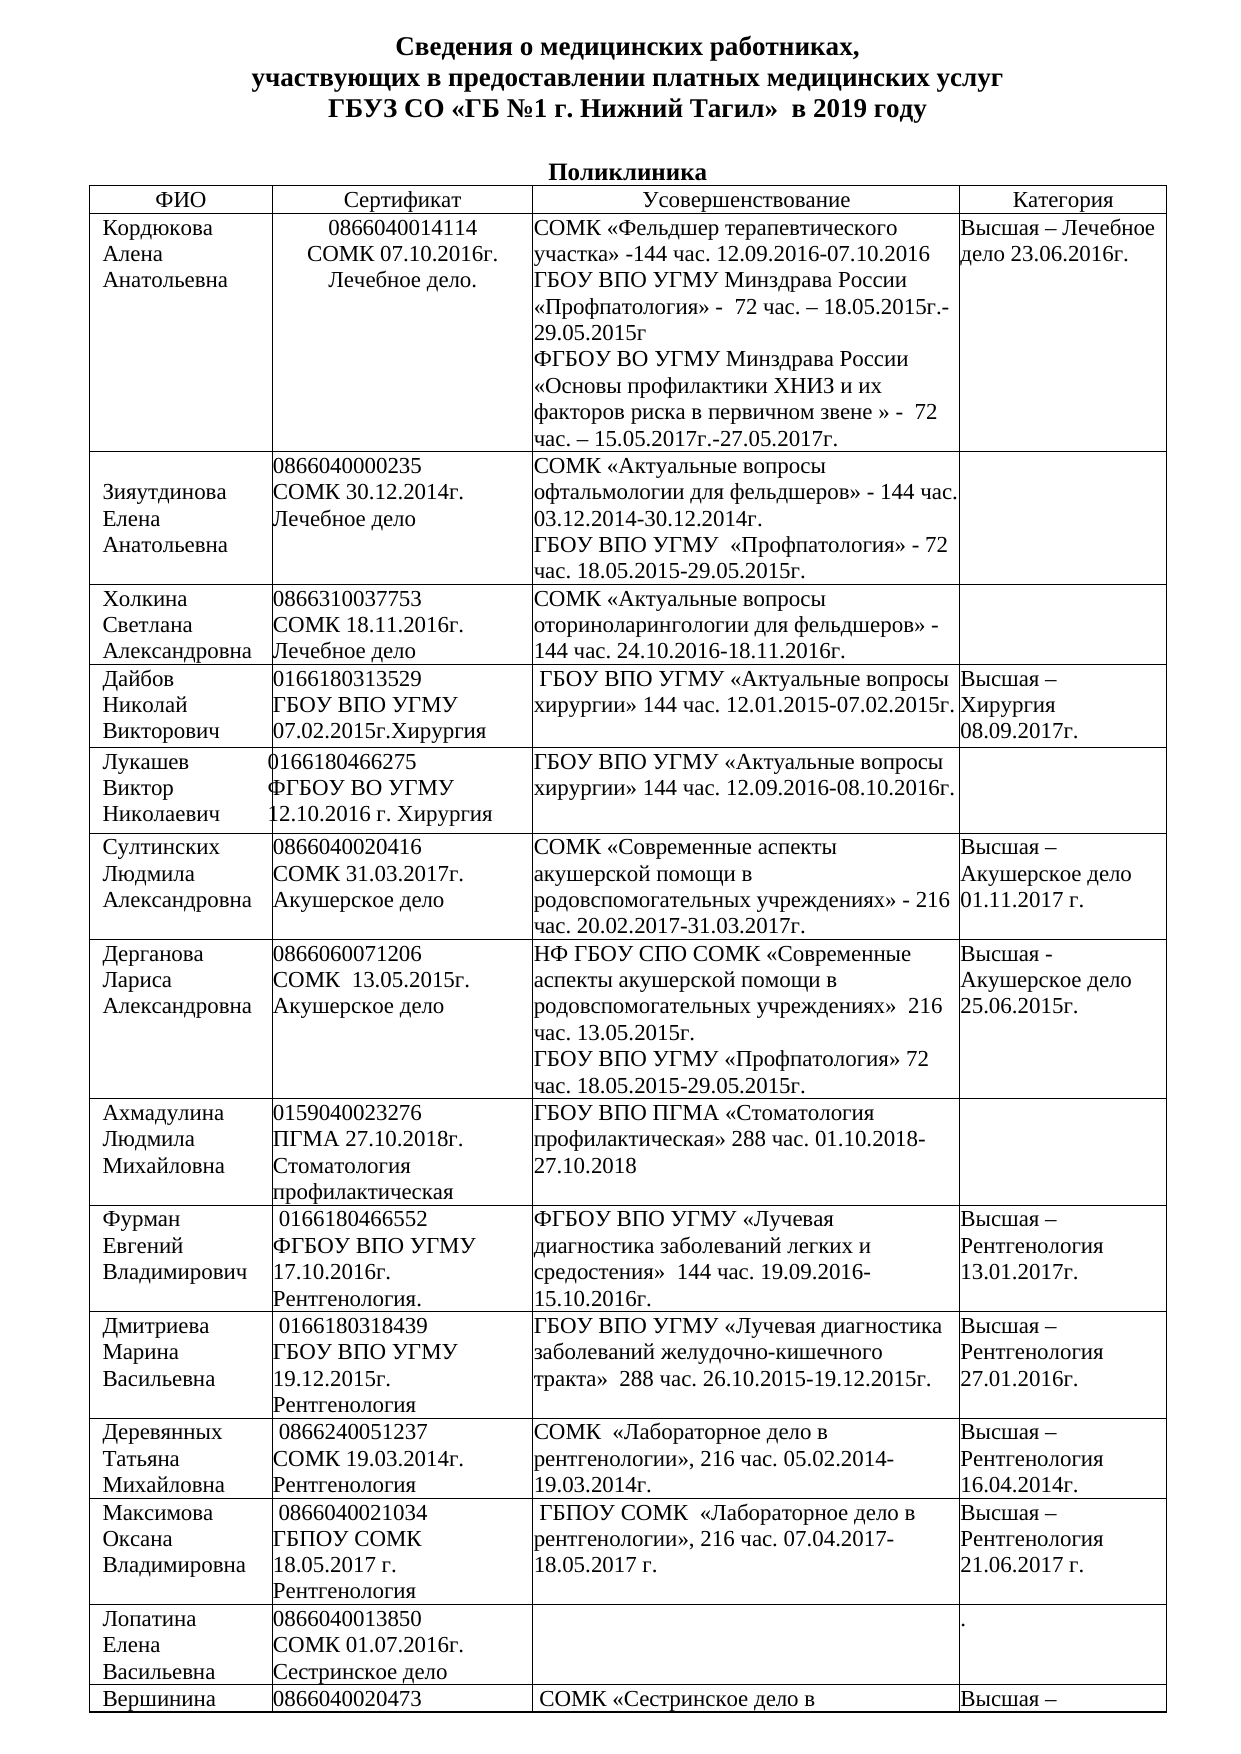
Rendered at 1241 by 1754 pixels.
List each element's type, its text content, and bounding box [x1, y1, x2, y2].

table_cell Лопатина Елена Васильевна [90, 1605, 272, 1684]
table_cell ГБОУ ВПО УГМУ «Актуальные вопросы хирургии» 144 час. 12.09.2016-08.10.2016г. [533, 748, 959, 832]
table_cell [960, 748, 1166, 832]
table_header Категория [960, 186, 1166, 213]
table_cell 0866040013850 СОМК 01.07.2016г. Сестринское дело [273, 1605, 532, 1684]
table_cell Дмитриева Марина Васильевна [90, 1312, 272, 1417]
table_cell 0166180313529 ГБОУ ВПО УГМУ 07.02.2015г.Хирургия [273, 665, 532, 747]
table_cell Фурман Евгений Владимирович [90, 1206, 272, 1311]
table_header Сертификат [273, 186, 532, 213]
table_cell Дайбов Николай Викторович [90, 665, 272, 747]
table_cell Кордюкова Алена Анатольевна [90, 214, 272, 451]
table_cell Деревянных Татьяна Михайловна [90, 1419, 272, 1497]
table_cell Лукашев Виктор Николаевич [90, 748, 272, 832]
table_cell Зияутдинова Елена Анатольевна [90, 452, 272, 584]
table_cell 0166180318439 ГБОУ ВПО УГМУ 19.12.2015г. Рентгенология [273, 1312, 532, 1417]
table_cell СОМК «Актуальные вопросы оториноларингологии для фельдшеров» - 144 час. 24.10.2016-18.11.2016г. [533, 585, 959, 664]
table_cell Максимова Оксана Владимировна [90, 1499, 272, 1604]
text Сведения о медицинских работниках, [103, 29, 1152, 61]
table_cell Высшая - Акушерское дело 25.06.2015г. [960, 940, 1166, 1098]
table_cell ГБПОУ СОМК «Лабораторное дело в рентгенологии», 216 час. 07.04.2017-18.05.2017 г. [533, 1499, 959, 1604]
table_cell [960, 452, 1166, 584]
table_cell 0866040021034 ГБПОУ СОМК 18.05.2017 г. Рентгенология [273, 1499, 532, 1604]
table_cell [533, 1685, 959, 1711]
table_cell Высшая – Рентгенология 13.01.2017г. [960, 1206, 1166, 1311]
table_cell 0866040014114 СОМК 07.10.2016г. Лечебное дело. [273, 214, 532, 451]
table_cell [960, 1685, 1166, 1711]
text ГБУЗ СО «ГБ №1 г. Нижний Тагил» в 2019 году [103, 92, 1152, 123]
table_cell Высшая – Рентгенология 27.01.2016г. [960, 1312, 1166, 1417]
table_cell Высшая – Акушерское дело 01.11.2017 г. [960, 834, 1166, 939]
table_cell [533, 1605, 959, 1684]
table_cell ГБОУ ВПО УГМУ «Актуальные вопросы хирургии» 144 час. 12.01.2015-07.02.2015г. [533, 665, 959, 747]
table_cell 0166180466275 ФГБОУ ВО УГМУ 12.10.2016 г. Хирургия [273, 748, 532, 832]
table_cell Дерганова Лариса Александровна [90, 940, 272, 1098]
table_header Усовершенствование [533, 186, 959, 213]
table_cell 0866060071206 СОМК 13.05.2015г. Акушерское дело [273, 940, 532, 1098]
table_cell [960, 1099, 1166, 1204]
table_cell ГБОУ ВПО ПГМА «Стоматология профилактическая» 288 час. 01.10.2018-27.10.2018 [533, 1099, 959, 1204]
table_cell . [960, 1605, 1166, 1684]
text Поликлиника [103, 157, 1152, 185]
table_cell 0866040020416 СОМК 31.03.2017г. Акушерское дело [273, 834, 532, 939]
table_cell 0866040000235 СОМК 30.12.2014г. Лечебное дело [273, 452, 532, 584]
table_cell 0166180466552 ФГБОУ ВПО УГМУ 17.10.2016г. Рентгенология. [273, 1206, 532, 1311]
table_cell СОМК «Актуальные вопросы офтальмологии для фельдшеров» - 144 час. 03.12.2014-30.12.2014г. ГБОУ ВПО УГМУ «Профпатология» - 72 час. 18.05.2015-29.05.2015г. [533, 452, 959, 584]
table_cell Высшая – Рентгенология 16.04.2014г. [960, 1419, 1166, 1497]
table_cell 0866240051237 СОМК 19.03.2014г. Рентгенология [273, 1419, 532, 1497]
table_cell Высшая – Лечебное дело 23.06.2016г. [960, 214, 1166, 451]
table_cell Султинских Людмила Александровна [90, 834, 272, 939]
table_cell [273, 1685, 532, 1711]
text участвующих в предоставлении платных медицинских услуг [103, 61, 1152, 92]
table_cell 0159040023276 ПГМА 27.10.2018г. Стоматология профилактическая [273, 1099, 532, 1204]
table_cell СОМК «Лабораторное дело в рентгенологии», 216 час. 05.02.2014-19.03.2014г. [533, 1419, 959, 1497]
table_cell Холкина Светлана Александровна [90, 585, 272, 664]
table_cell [90, 1685, 272, 1711]
table_cell ГБОУ ВПО УГМУ «Лучевая диагностика заболеваний желудочно-кишечного тракта» 288 час. 26.10.2015-19.12.2015г. [533, 1312, 959, 1417]
table_cell Высшая – Хирургия 08.09.2017г. [960, 665, 1166, 747]
table_cell НФ ГБОУ СПО СОМК «Современные аспекты акушерской помощи в родовспомогательных учреждениях» 216 час. 13.05.2015г. ГБОУ ВПО УГМУ «Профпатология» 72 час. 18.05.2015-29.05.2015г. [533, 940, 959, 1098]
table_cell СОМК «Современные аспекты акушерской помощи в родовспомогательных учреждениях» - 216 час. 20.02.2017-31.03.2017г. [533, 834, 959, 939]
table_cell Высшая – Рентгенология 21.06.2017 г. [960, 1499, 1166, 1604]
table_cell Ахмадулина Людмила Михайловна [90, 1099, 272, 1204]
table_cell [960, 585, 1166, 664]
table_cell ФГБОУ ВПО УГМУ «Лучевая диагностика заболеваний легких и средостения» 144 час. 19.09.2016-15.10.2016г. [533, 1206, 959, 1311]
table_header ФИО [90, 186, 272, 213]
table_cell 0866310037753 СОМК 18.11.2016г. Лечебное дело [273, 585, 532, 664]
table_cell СОМК «Фельдшер терапевтического участка» -144 час. 12.09.2016-07.10.2016 ГБОУ ВПО УГМУ Минздрава России «Профпатология» - 72 час. – 18.05.2015г.-29.05.2015г ФГБОУ ВО УГМУ Минздрава России «Основы профилактики ХНИЗ и их факторов риска в первичном звене » - 72 час. – 15.05.2017г.-27.05.2017г. [533, 214, 959, 451]
